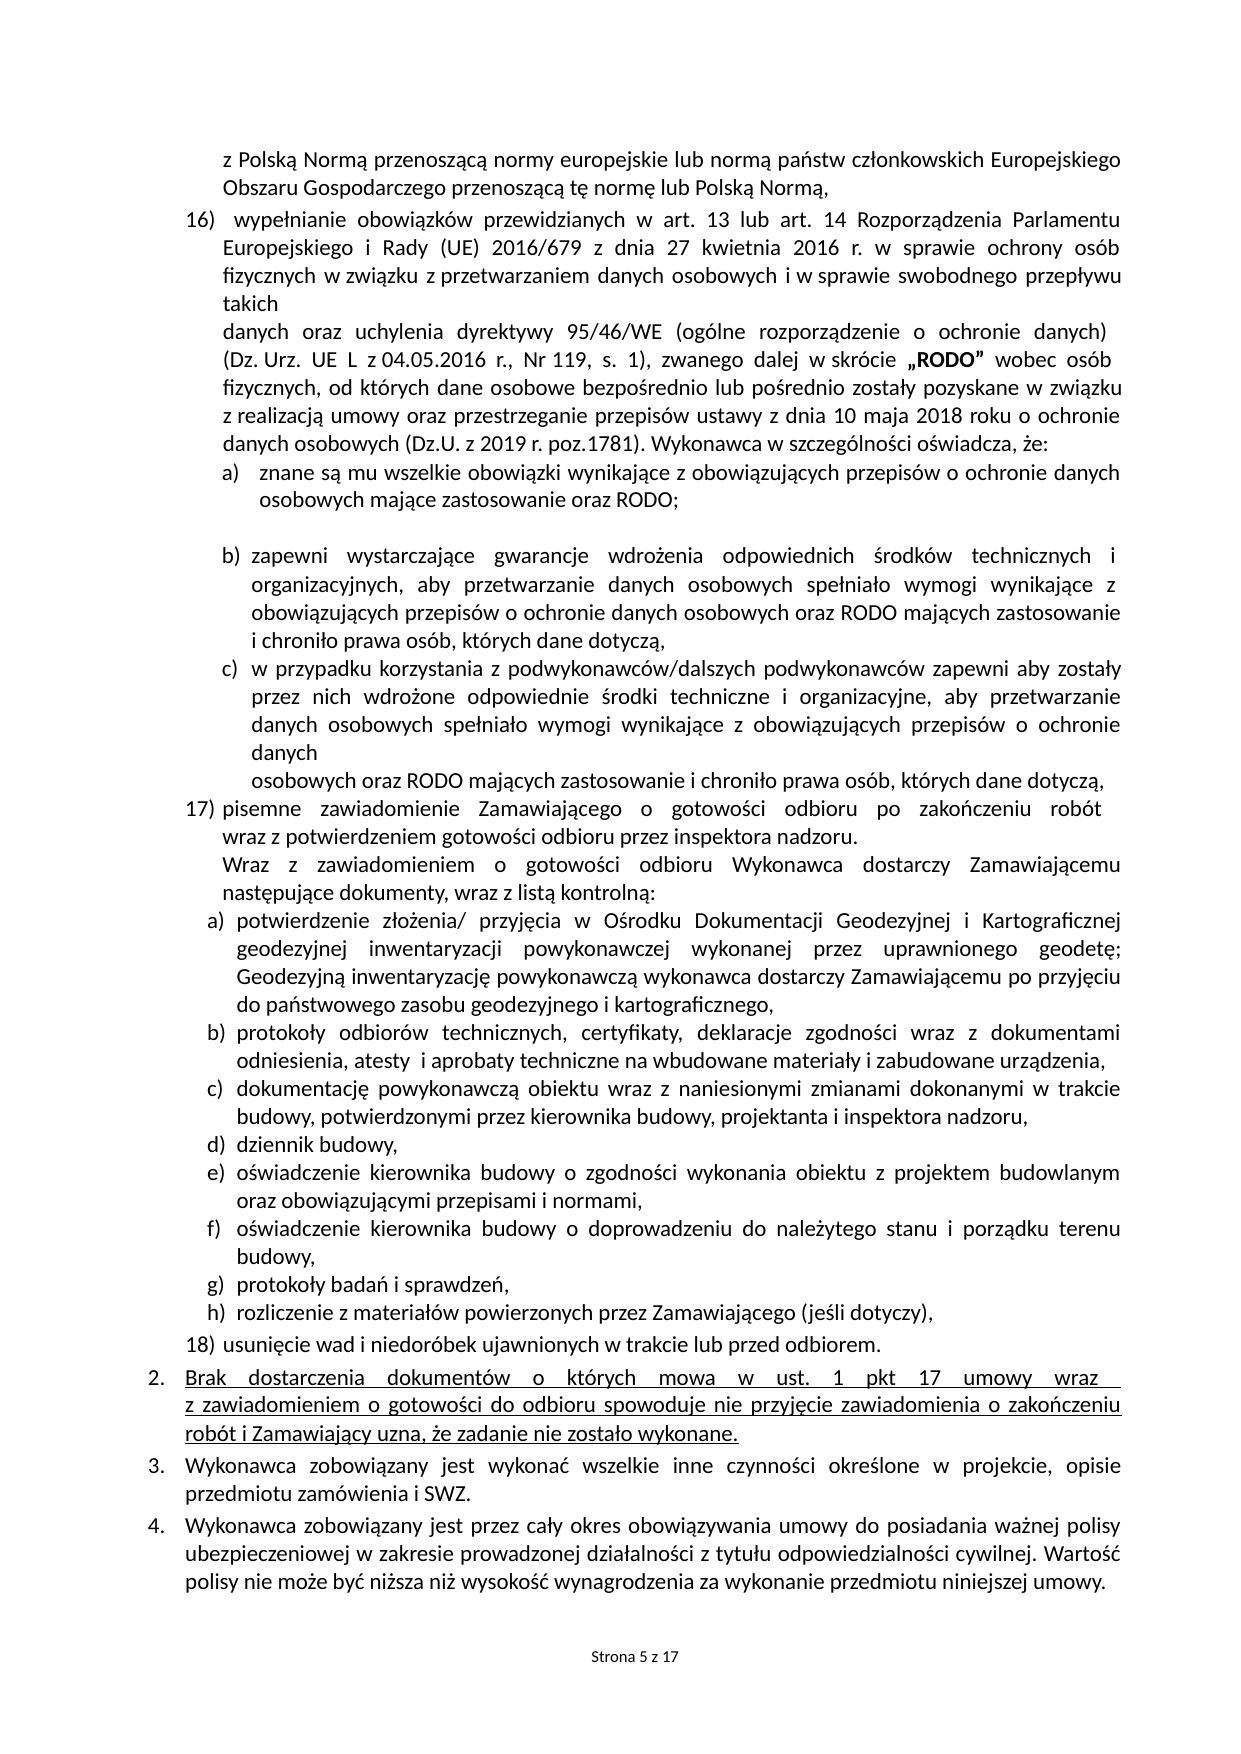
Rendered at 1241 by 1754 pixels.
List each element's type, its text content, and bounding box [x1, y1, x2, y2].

list potwierdzenie złożenia/ przyjęcia w Ośrodku Dokumentacji Geodezyjnej i Kartograficznej geodezyjnej inwentaryzacji powykonawczej wykonanej przez uprawnionego geodetę; Geodezyjną inwentaryzację powykonawczą wykonawca dostarczy Zamawiającemu po przyjęciu do państwowego zasobu geodezyjnego i kartograficznego, [207, 906, 1122, 1018]
list Wraz z zawiadomieniem o gotowości odbioru Wykonawca dostarczy Zamawiającemu następujące dokumenty, wraz z listą kontrolną: [222, 850, 1122, 906]
list dziennik budowy, [207, 1130, 1122, 1158]
list pisemne zawiadomienie Zamawiającego o gotowości odbioru po zakończeniu robót wraz z potwierdzeniem gotowości odbioru przez inspektora nadzoru. [185, 794, 1122, 850]
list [185, 145, 1122, 201]
list wypełnianie obowiązków przewidzianych w art. 13 lub art. 14 Rozporządzenia Parlamentu Europejskiego i Rady (UE) 2016/679 z dnia 27 kwietnia 2016 r. w sprawie ochrony osób fizycznych w związku z przetwarzaniem danych osobowych i w sprawie swobodnego przepływu takich danych oraz uchylenia dyrektywy 95/46/WE (ogólne rozporządzenie o ochronie danych) (Dz. Urz. UE L z 04.05.2016 r., Nr 119, s. 1), zwanego dalej w skrócie „RODO” wobec osób fizycznych, od których dane osobowe bezpośrednio lub pośrednio zostały pozyskane w związku z realizacją umowy oraz przestrzeganie przepisów ustawy z dnia 10 maja 2018 roku o ochronie danych osobowych (Dz.U. z 2019 r. poz.1781). Wykonawca w szczególności oświadcza, że: [185, 205, 1122, 458]
list usunięcie wad i niedoróbek ujawnionych w trakcie lub przed odbiorem. [185, 1330, 1122, 1358]
list Wykonawca zobowiązany jest przez cały okres obowiązywania umowy do posiadania ważnej polisy ubezpieczeniowej w zakresie prowadzonej działalności z tytułu odpowiedzialności cywilnej. Wartość polisy nie może być niższa niż wysokość wynagrodzenia za wykonanie przedmiotu niniejszej umowy. [148, 1511, 1122, 1595]
list znane są mu wszelkie obowiązki wynikające z obowiązujących przepisów o ochronie danych osobowych mające zastosowanie oraz RODO; [222, 458, 1122, 514]
list b) zapewni wystarczające gwarancje wdrożenia odpowiednich środków technicznych i organizacyjnych, aby przetwarzanie danych osobowych spełniało wymogi wynikające z obowiązujących przepisów o ochronie danych osobowych oraz RODO mających zastosowanie i chroniło prawa osób, których dane dotyczą, [222, 542, 1122, 654]
list rozliczenie z materiałów powierzonych przez Zamawiającego (jeśli dotyczy), [207, 1298, 1122, 1326]
list protokoły badań i sprawdzeń, [207, 1270, 1122, 1298]
list dokumentację powykonawczą obiektu wraz z naniesionymi zmianami dokonanymi w trakcie budowy, potwierdzonymi przez kierownika budowy, projektanta i inspektora nadzoru, [207, 1074, 1122, 1130]
list oświadczenie kierownika budowy o zgodności wykonania obiektu z projektem budowlanym oraz obowiązującymi przepisami i normami, [207, 1158, 1122, 1214]
text c) w przypadku korzystania z podwykonawców/dalszych podwykonawców zapewni aby zostały przez nich wdrożone odpowiednie środki techniczne i organizacyjne, aby przetwarzanie danych osobowych spełniało wymogi wynikające z obowiązujących przepisów o ochronie danych osobowych oraz RODO mających zastosowanie i chroniło prawa osób, których dane dotyczą, [222, 654, 1122, 794]
list protokoły odbiorów technicznych, certyfikaty, deklaracje zgodności wraz z dokumentami odniesienia, atesty i aprobaty techniczne na wbudowane materiały i zabudowane urządzenia, [207, 1018, 1122, 1074]
list Brak dostarczenia dokumentów o których mowa w ust. 1 pkt 17 umowy wraz z zawiadomieniem o gotowości do odbioru spowoduje nie przyjęcie zawiadomienia o zakończeniu robót i Zamawiający uzna, że zadanie nie zostało wykonane. [148, 1363, 1122, 1447]
list Wykonawca zobowiązany jest wykonać wszelkie inne czynności określone w projekcie, opisie przedmiotu zamówienia i SWZ. [148, 1451, 1122, 1507]
list oświadczenie kierownika budowy o doprowadzeniu do należytego stanu i porządku terenu budowy, [207, 1214, 1122, 1270]
